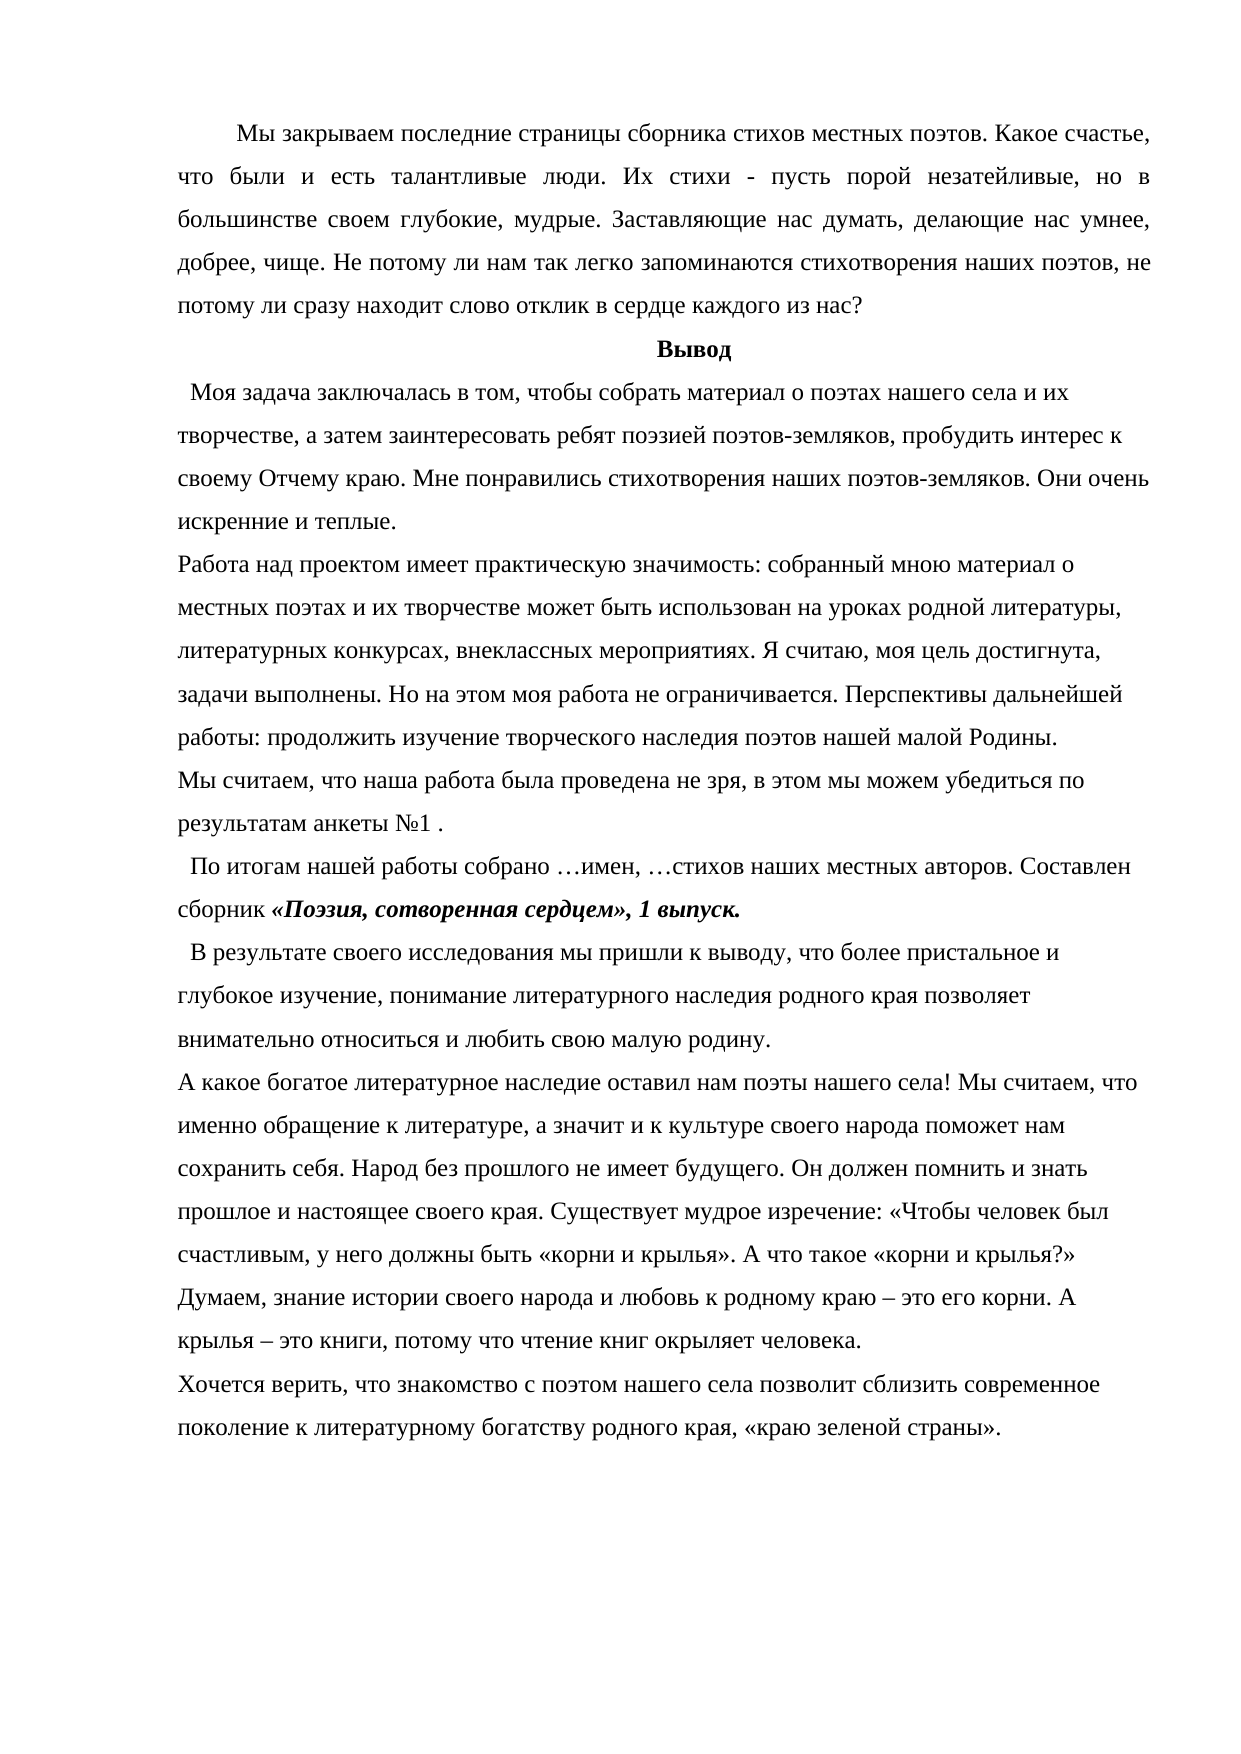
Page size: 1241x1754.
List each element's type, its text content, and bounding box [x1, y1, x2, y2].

text Мы закрываем последние страницы сборника стихов местных поэтов. Какое счастье, что были и есть талантливые люди. Их стихи - пусть порой незатейливые, но в большинстве своем глубокие, мудрые. Заставляющие нас думать, делающие нас умнее, добрее, чище. Не потому ли нам так легко запоминаются стихотворения наших поэтов, не потому ли сразу находит слово отклик в сердце каждого из нас? [177, 118, 1152, 319]
text Моя задача заключалась в том, чтобы собрать материал о поэтах нашего села и их творчестве, а затем заинтересовать ребят поэзией поэтов-земляков, пробудить интерес к своему Отчему краю. Мне понравились стихотворения наших поэтов-земляков. Они очень искренние и теплые. [177, 377, 1152, 535]
text Вывод [177, 334, 1152, 362]
text Работа над проектом имеет практическую значимость: собранный мною материал о местных поэтах и их творчестве может быть использован на уроках родной литературы, литературных конкурсах, внеклассных мероприятиях. Я считаю, моя цель достигнута, задачи выполнены. Но на этом моя работа не ограничивается. Перспективы дальнейшей работы: продолжить изучение творческого наследия поэтов нашей малой Родины. [177, 549, 1152, 751]
text По итогам нашей работы собрано …имен, …стихов наших местных авторов. Составлен сборник «Поэзия, сотворенная сердцем», 1 выпуск. В результате своего исследования мы пришли к выводу, что более пристальное и глубокое изучение, понимание литературного наследия родного края позволяет внимательно относиться и любить свою малую родину. А какое богатое литературное наследие оставил нам поэты нашего села! Мы считаем, что именно обращение к литературе, а значит и к культуре своего народа поможет нам сохранить себя. Народ без прошлого не имеет будущего. Он должен помнить и знать прошлое и настоящее своего края. Существует мудрое изречение: «Чтобы человек был счастливым, у него должны быть «корни и крылья». А что такое «корни и крылья?» Думаем, знание истории своего народа и любовь к родному краю – это его корни. А крылья – это книги, потому что чтение книг окрыляет человека. Хочется верить, что знакомство с поэтом нашего села позволит сблизить современное поколение к литературному богатству родного края, «краю зеленой страны». [177, 851, 1152, 1484]
text Мы считаем, что наша работа была проведена не зря, в этом мы можем убедиться по результатам анкеты №1 . [177, 765, 1152, 837]
